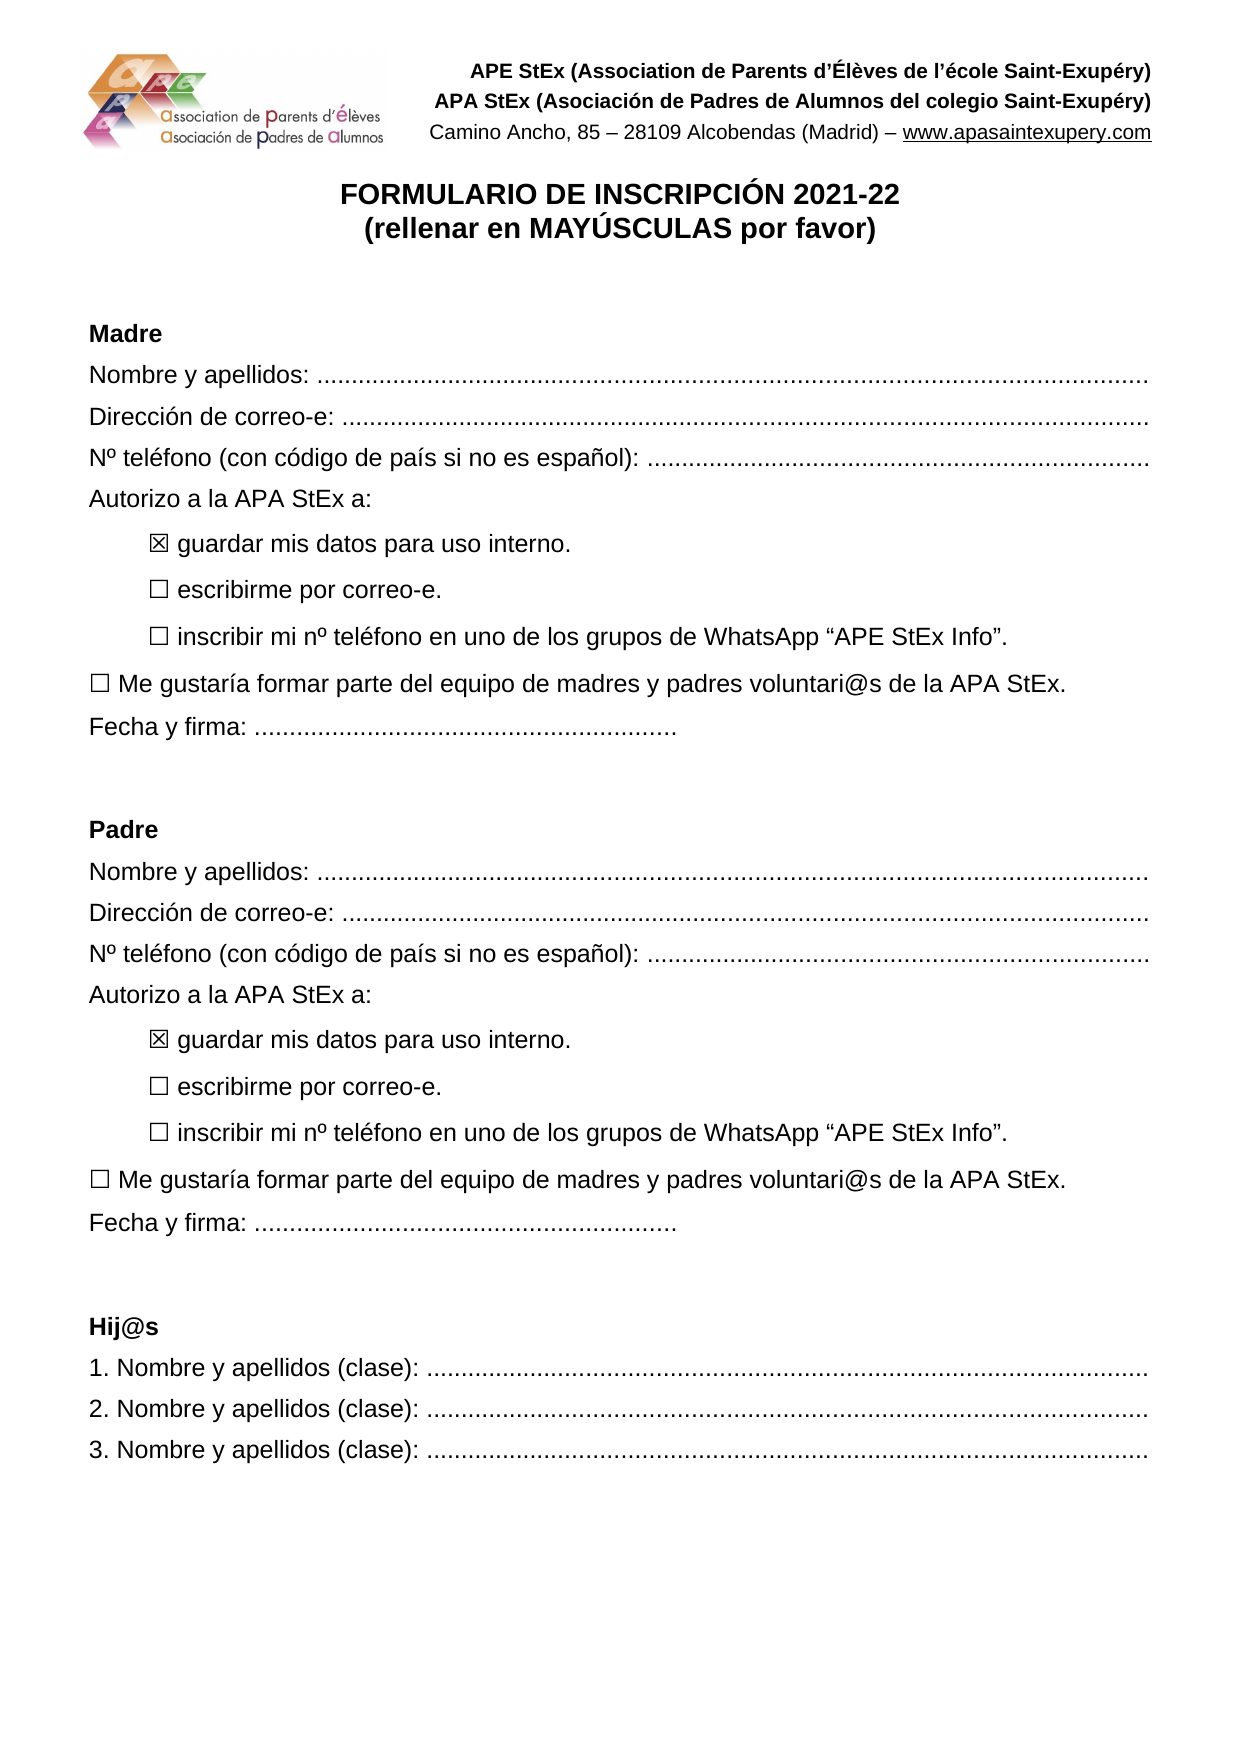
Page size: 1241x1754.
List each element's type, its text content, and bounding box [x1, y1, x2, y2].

text 1. Nombre y apellidos (clase): [89, 1353, 1152, 1382]
text ☐ Me gustaría formar parte del equipo de madres y padres voluntari@s de la APA StEx. [89, 1161, 1152, 1196]
text ☐ escribirme por correo-e. [89, 1068, 1152, 1102]
text ☐ inscribir mi nº teléfono en uno de los grupos de WhatsApp “APE StEx Info”. [89, 1115, 1152, 1149]
text ☒ guardar mis datos para uso interno. [89, 1022, 1152, 1056]
picture [79, 49, 389, 151]
text Fecha y firma: [89, 712, 1152, 741]
text Autorizo a la APA StEx a: [89, 981, 1152, 1009]
text Fecha y firma: [89, 1208, 1152, 1237]
text Nº teléfono (con código de país si no es español): [89, 939, 1152, 968]
text Nombre y apellidos: [89, 361, 1152, 389]
subtitle Padre [89, 816, 1152, 844]
text Autorizo a la APA StEx a: [89, 484, 1152, 513]
title FORMULARIO DE INSCRIPCIÓN 2021-22 (rellenar en MAYÚSCULAS por favor) [89, 177, 1152, 244]
text 2. Nombre y apellidos (clase): [89, 1394, 1152, 1423]
subtitle Hij@s [89, 1312, 1152, 1341]
text Nombre y apellidos: [89, 857, 1152, 886]
text 3. Nombre y apellidos (clase): [89, 1436, 1152, 1464]
text Dirección de correo-e: [89, 402, 1152, 431]
text ☒ guardar mis datos para uso interno. [89, 526, 1152, 559]
text ☐ inscribir mi nº teléfono en uno de los grupos de WhatsApp “APE StEx Info”. [89, 619, 1152, 653]
text ☐ escribirme por correo-e. [89, 572, 1152, 606]
subtitle Madre [89, 319, 1152, 348]
text ☐ Me gustaría formar parte del equipo de madres y padres voluntari@s de la APA StEx. [89, 665, 1152, 699]
text Dirección de correo-e: [89, 898, 1152, 927]
text Nº teléfono (con código de país si no es español): [89, 443, 1152, 472]
